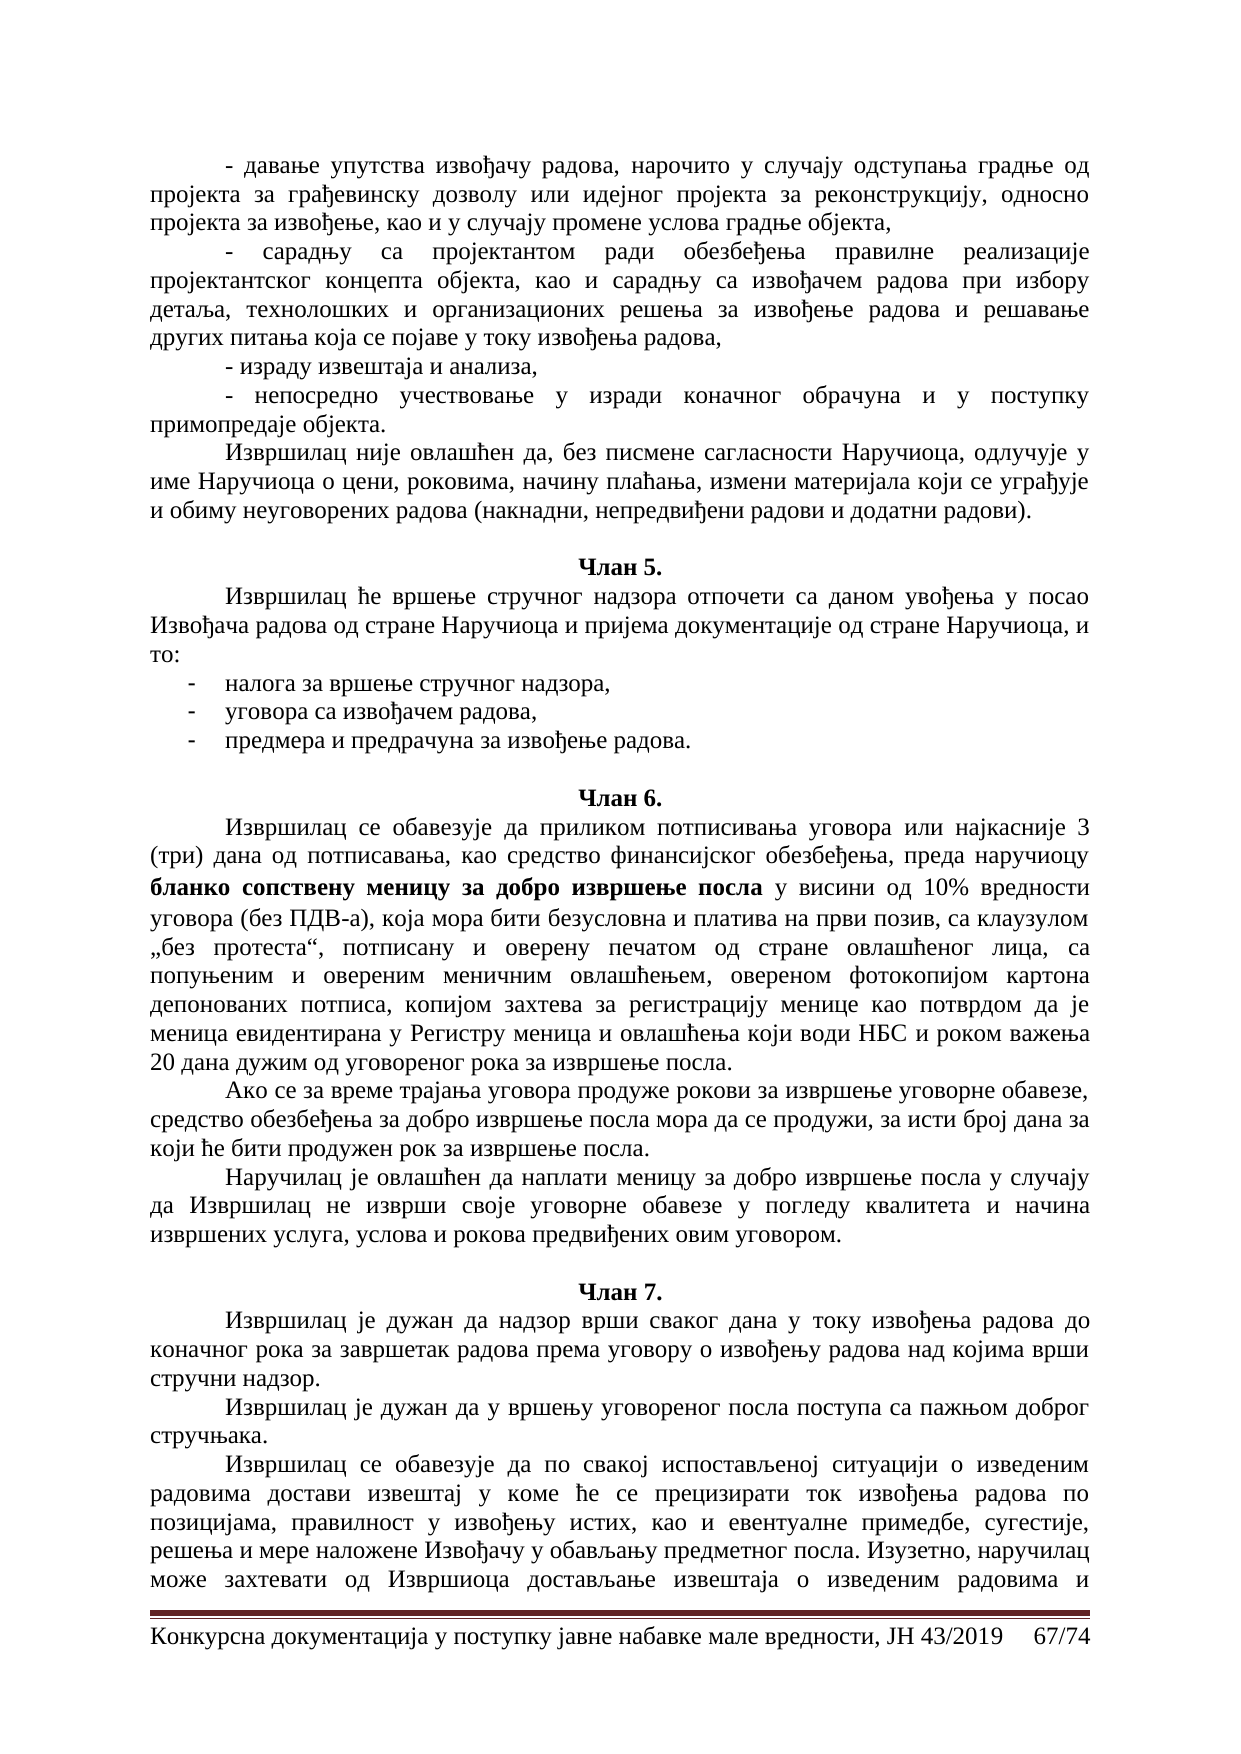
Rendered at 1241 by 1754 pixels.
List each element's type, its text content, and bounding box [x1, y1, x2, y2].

text Члан 5. [150, 552, 1090, 581]
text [150, 1449, 1090, 1593]
list предмера и предрачуна за извођење радова. [187, 725, 1090, 754]
text - сарадњу са пројектантом ради обезбеђења правилне реализације пројектантског концепта објекта, као и сарадњу са извођачем радова при избору детаља, технолошких и организационих решења за извођење радова и решавање других питања која се појаве у току извођења радова, [150, 236, 1090, 351]
text Извршилац ће вршење стручног надзора отпочети са даном увођења у посао Извођача радова од стране Наручиоца и пријема документације од стране Наручиоца, и то: [150, 581, 1090, 667]
text Извршилац је дужан да у вршењу уговореног посла поступа са пажњом доброг стручњака. [150, 1392, 1090, 1449]
text Извршилац је дужан да надзор врши сваког дана у току извођења радова до коначног рока за завршетак радова према уговору о извођењу радова над којима врши стручни надзор. [150, 1306, 1090, 1392]
list уговора са извођачем радова, [187, 696, 1090, 725]
text Члан 6. [150, 783, 1090, 812]
text - давање упутства извођачу радова, нарочито у случају одступања градње од пројекта за грађевинску дозволу или идејног пројекта за реконструкцију, односно пројекта за извођење, као и у случају промене услова градње објекта, [150, 150, 1090, 236]
text Наручилац је овлашћен да наплати меницу за добро извршење посла у случају да Извршилац не изврши своје уговорне обавезе у погледу квалитета и начина извршених услуга, услова и рокова предвиђених овим уговором. [150, 1162, 1090, 1248]
text Ако се за време трајања уговора продуже рокови за извршење уговорне обавезе, средство обезбеђења за добро извршење посла мора да се продужи, за исти број дана за који ће бити продужен рок за извршење посла. [150, 1076, 1090, 1162]
text - непосредно учествовање у изради коначног обрачуна и у поступку примопредаје објекта. [150, 380, 1090, 437]
list налога за вршење стручног надзора, [187, 667, 1090, 696]
text Извршилац се обавезује да приликом потписивања уговора или најкасније 3 (три) дана од потписавања, као средство финансијског обезбеђења, преда наручиоцу бланко сопствену меницу за добро извршење посла у висини од 10% вредности уговора (без ПДВ-а), која мора бити безусловна и платива на први позив, са клаузулом „без протеста“, потписану и оверену печатом од стране овлашћеног лица, са попуњеним и овереним меничним овлашћењем, овереном фотокопијом картона депонованих потписа, копијом захтева за регистрацију менице као потврдом да је меница евидентирана у Регистру меница и овлашћења који води НБС и роком важења 20 дана дужим од уговореног рока за извршење посла. [150, 812, 1090, 1076]
text Члан 7. [150, 1277, 1090, 1306]
text - израду извештаја и анализа, [150, 351, 1090, 380]
text Извршилац није овлашћен да, без писмене сагласности Наручиоца, одлучује у име Наручиоца о цени, роковима, начину плаћања, измени материјала који се уграђује и обиму неуговорених радова (накнадни, непредвиђени радови и додатни радови). [150, 437, 1090, 524]
